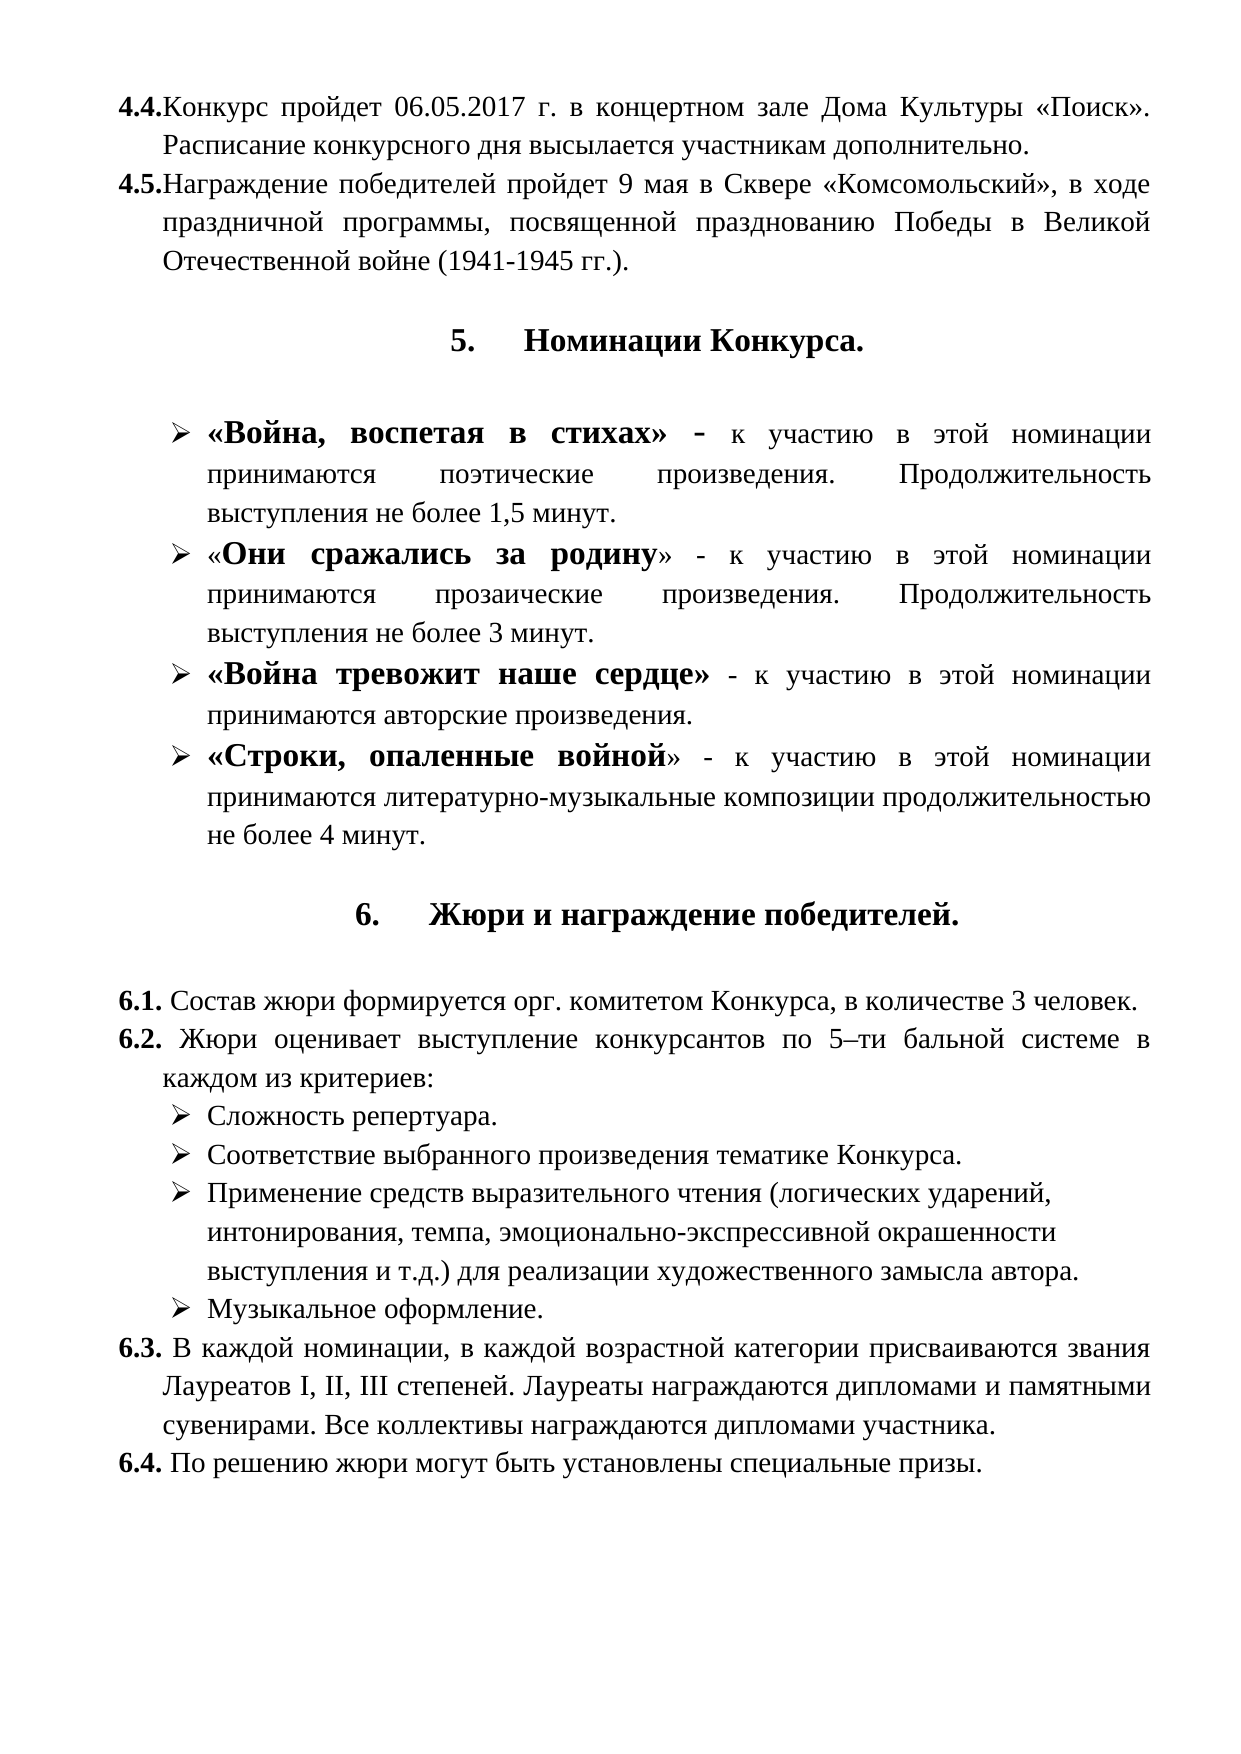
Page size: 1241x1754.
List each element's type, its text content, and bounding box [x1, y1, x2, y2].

list «Они сражались за родину» - к участию в этой номинации принимаются прозаические произведения. Продолжительность выступления не более 3 минут. [169, 533, 1152, 649]
list «Война тревожит наше сердце» - к участию в этой номинации принимаются авторские произведения. [169, 654, 1152, 731]
list «Война, воспетая в стихах» - к участию в этой номинации принимаются поэтические произведения. Продолжительность выступления не более 1,5 минут. [169, 408, 1152, 528]
list Жюри и награждение победителей. [89, 894, 1152, 933]
list В каждой номинации, в каждой возрастной категории присваиваются звания Лауреатов I, II, III степеней. Лауреаты награждаются дипломами и памятными сувенирами. Все коллективы награждаются дипломами участника. [118, 1330, 1152, 1441]
list По решению жюри могут быть установлены специальные призы. [118, 1446, 1152, 1479]
list Конкурс пройдет 06.05.2017 г. в концертном зале Дома Культуры «Поиск». Расписание конкурсного дня высылается участникам дополнительно. [118, 89, 1152, 161]
list «Строки, опаленные войной» - к участию в этой номинации принимаются литературно-музыкальные композиции продолжительностью не более 4 минут. [169, 736, 1152, 851]
list Сложность репертуара. [169, 1098, 1152, 1132]
list Награждение победителей пройдет 9 мая в Сквере «Комсомольский», в ходе праздничной программы, посвященной празднованию Победы в Великой Отечественной войне (1941-1945 гг.). [118, 166, 1152, 276]
list Соответствие выбранного произведения тематике Конкурса. [169, 1137, 1152, 1171]
list Номинации Конкурса. [89, 320, 1152, 358]
list Музыкальное оформление. [169, 1291, 1152, 1325]
list Состав жюри формируется орг. комитетом Конкурса, в количестве 3 человек. [118, 983, 1152, 1016]
list Жюри оценивает выступление конкурсантов по 5–ти бальной системе в каждом из критериев: [118, 1021, 1152, 1093]
list Применение средств выразительного чтения (логических ударений, интонирования, темпа, эмоционально-экспрессивной окрашенности выступления и т.д.) для реализации художественного замысла автора. [169, 1176, 1152, 1286]
